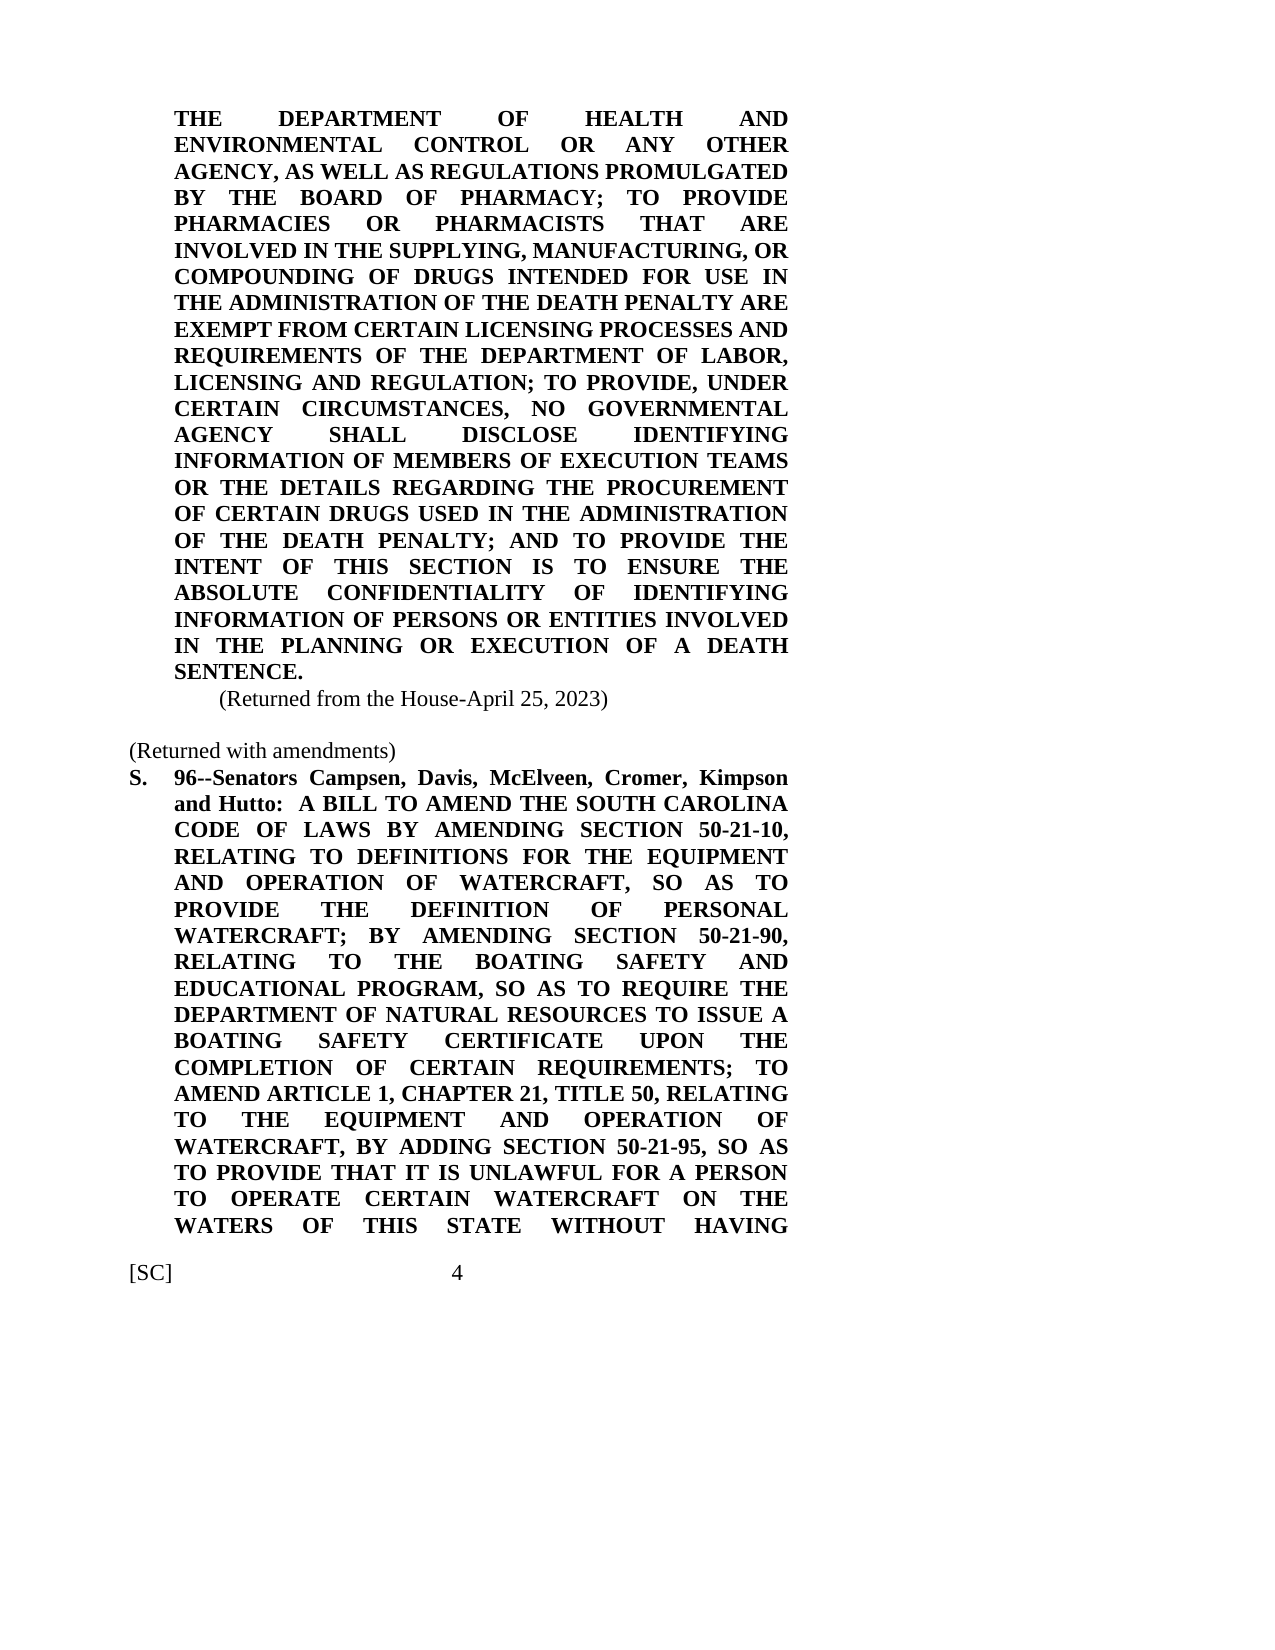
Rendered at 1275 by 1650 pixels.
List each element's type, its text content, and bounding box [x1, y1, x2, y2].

text (Returned from the House-April 25, 2023) [219, 685, 789, 711]
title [129, 105, 789, 685]
text (Returned with amendments) [129, 737, 789, 764]
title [129, 764, 789, 1238]
